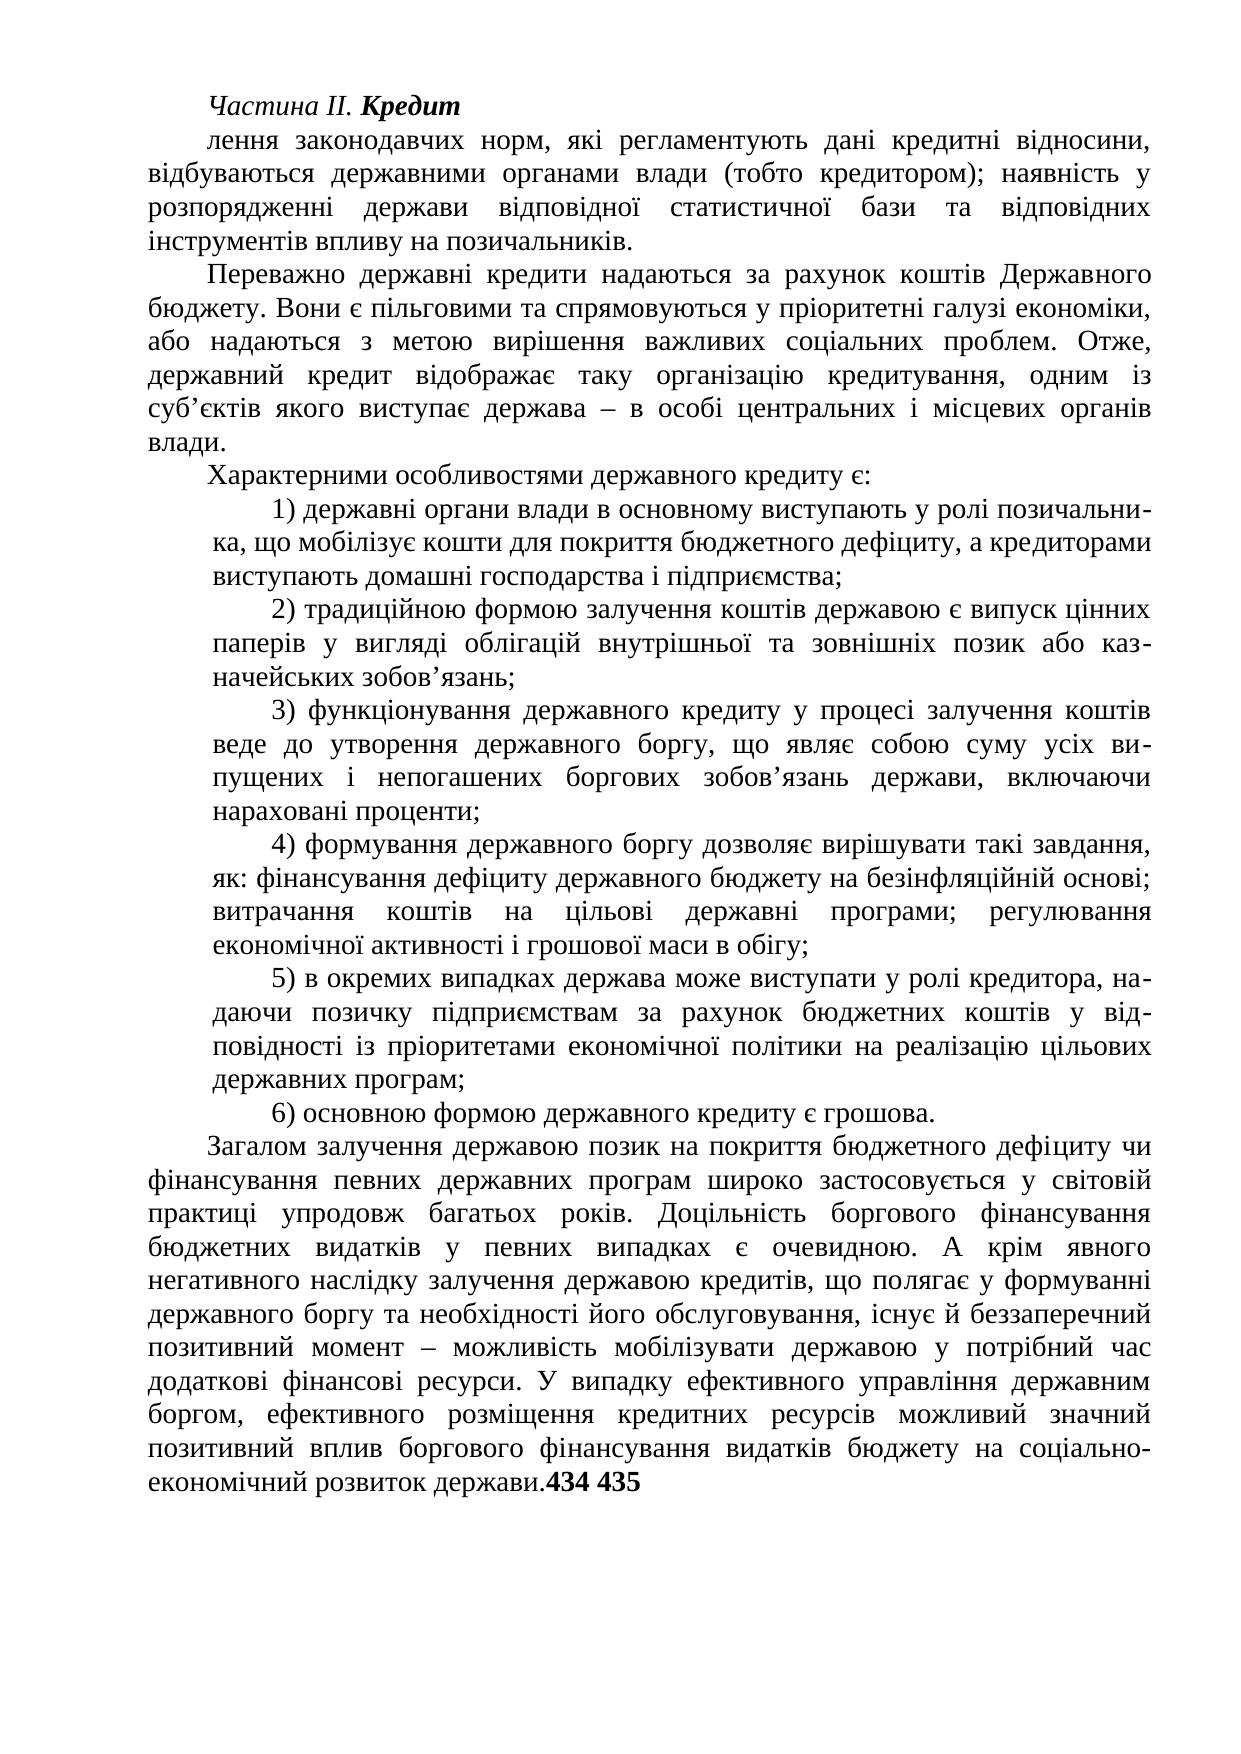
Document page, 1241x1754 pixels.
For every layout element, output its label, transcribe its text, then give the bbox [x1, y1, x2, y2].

text 1) державні органи влади в основному виступають у ролі позичальника, що мобілізує кошти для покриття бюджетного дефіциту, а кредиторами виступають домашні господарства і підприємства; [212, 491, 1152, 592]
text 6) основною формою державного кредиту є грошова. [212, 1095, 1152, 1128]
text 4) формування державного боргу дозволяє вирішувати такі завдання, як: фінансування дефіциту державного бюджету на безінфляційній основі; витрачання коштів на цільові державні програми; регулювання економічної активності і грошової маси в обігу; [212, 826, 1152, 961]
text Переважно державні кредити надаються за рахунок коштів Державного бюджету. Вони є пільговими та спрямовуються у пріоритетні галузі економіки, або надаються з метою вирішення важливих соціальних проблем. Отже, державний кредит відображає таку організацію кредитування, одним із суб’єктів якого виступає держава – в особі центральних і місцевих органів влади. [148, 256, 1152, 457]
text Частина ІІ. Кредит [148, 88, 1152, 122]
text Загалом залучення державою позик на покриття бюджетного дефіциту чи фінансування певних державних програм широко застосовується у світовій практиці упродовж багатьох років. Доцільність боргового фінансування бюджетних видатків у певних випадках є очевидною. А крім явного негативного наслідку залучення державою кредитів, що полягає у формуванні державного боргу та необхідності його обслуговування, існує й беззаперечний позитивний момент – можливість мобілізувати державою у потрібний час додаткові фінансові ресурси. У випадку ефективного управління державним боргом, ефективного розміщення кредитних ресурсів можливий значний позитивний вплив боргового фінансування видатків бюджету на соціально-економічний розвиток держави.434 435 [148, 1128, 1152, 1497]
text Характерними особливостями державного кредиту є: [148, 457, 1152, 491]
text 3) функціонування державного кредиту у процесі залучення коштів веде до утворення державного боргу, що являє собою суму усіх випущених і непогашених боргових зобов’язань держави, включаючи нараховані проценти; [212, 692, 1152, 826]
text лення законодавчих норм, які регламентують дані кредитні відносини, відбуваються державними органами влади (тобто кредитором); наявність у розпорядженні держави відповідної статистичної бази та відповідних інструментів впливу на позичальників. [148, 122, 1152, 256]
text 2) традиційною формою залучення коштів державою є випуск цінних паперів у вигляді облігацій внутрішньої та зовнішніх позик або казначейських зобов’язань; [212, 592, 1152, 692]
text 5) в окремих випадках держава може виступати у ролі кредитора, надаючи позичку підприємствам за рахунок бюджетних коштів у відповідності із пріоритетами економічної політики на реалізацію цільових державних програм; [212, 961, 1152, 1095]
